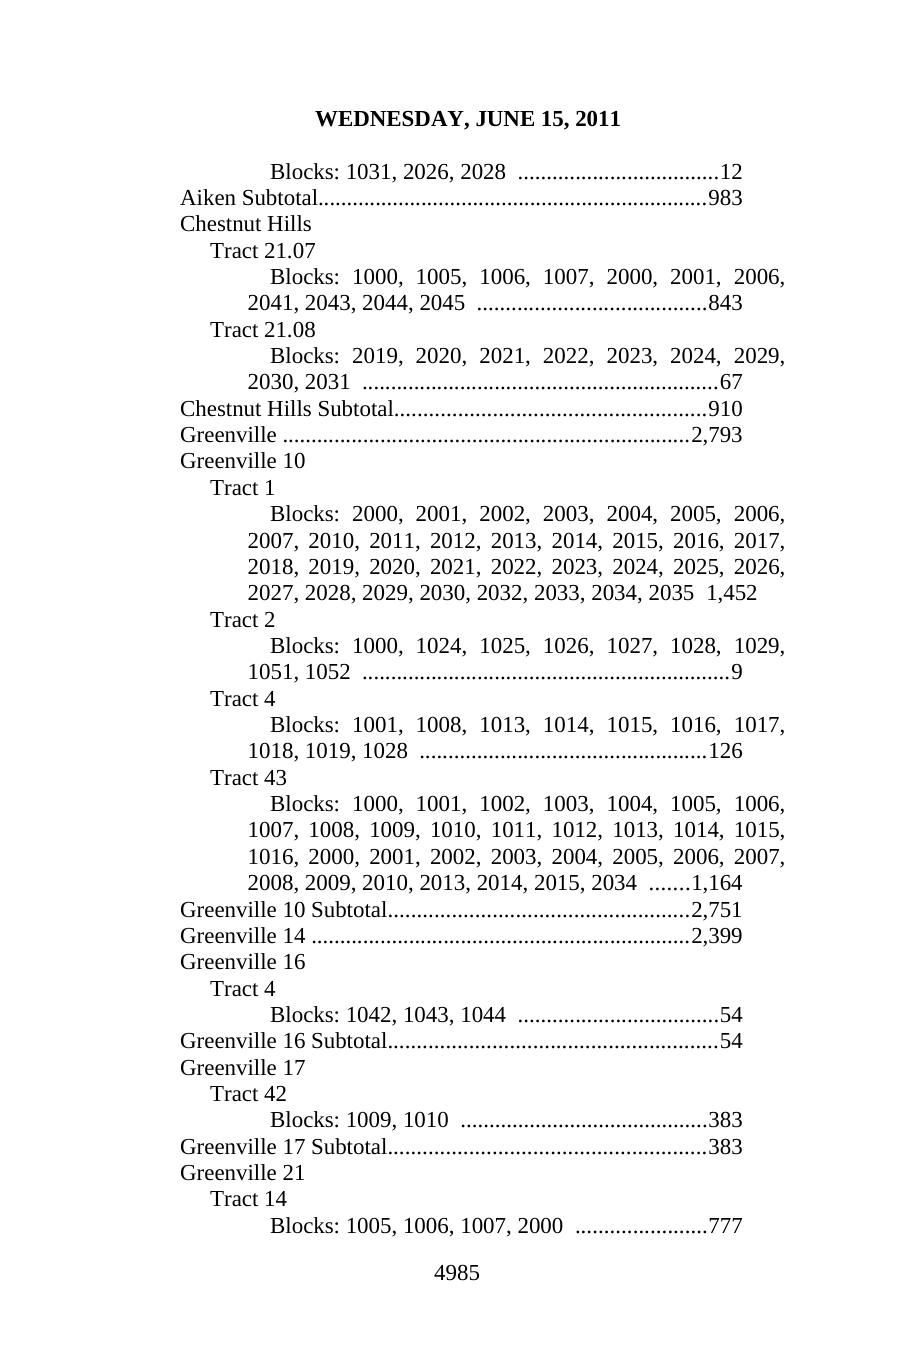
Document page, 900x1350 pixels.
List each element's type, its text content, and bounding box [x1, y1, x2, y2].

text Blocks: 2019, 2020, 2021, 2022, 2023, 2024, 2029, 2030, 2031 67 [247, 342, 786, 395]
text Blocks: 1009, 1010 383 [247, 1106, 786, 1133]
text Blocks: 2000, 2001, 2002, 2003, 2004, 2005, 2006, 2007, 2010, 2011, 2012, 2013, 2014, 2015, 2016, 2017, 2018, 2019, 2020, 2021, 2022, 2023, 2024, 2025, 2026, 2027, 2028, 2029, 2030, 2032, 2033, 2034, 2035 1,452 [247, 500, 786, 606]
text Greenville 2,793 [157, 421, 786, 448]
text Greenville 10 [157, 448, 786, 474]
text Tract 2 [187, 606, 786, 632]
text Blocks: 1001, 1008, 1013, 1014, 1015, 1016, 1017, 1018, 1019, 1028 126 [247, 711, 786, 764]
text Greenville 16 Subtotal 54 [157, 1027, 786, 1054]
text Tract 42 [187, 1080, 786, 1106]
text Tract 1 [187, 474, 786, 500]
text Blocks: 1000, 1001, 1002, 1003, 1004, 1005, 1006, 1007, 1008, 1009, 1010, 1011, 1012, 1013, 1014, 1015, 1016, 2000, 2001, 2002, 2003, 2004, 2005, 2006, 2007, 2008, 2009, 2010, 2013, 2014, 2015, 2034 1,164 [247, 790, 786, 896]
text Blocks: 1005, 1006, 1007, 2000 777 [247, 1212, 786, 1238]
text Blocks: 1042, 1043, 1044 54 [247, 1001, 786, 1027]
text Aiken Subtotal 983 [157, 184, 786, 210]
text Greenville 17 [157, 1054, 786, 1080]
text Blocks: 1000, 1024, 1025, 1026, 1027, 1028, 1029, 1051, 1052 9 [247, 632, 786, 685]
text Tract 43 [187, 764, 786, 790]
text Greenville 16 [157, 948, 786, 975]
text Tract 21.08 [187, 316, 786, 342]
text Greenville 21 [157, 1159, 786, 1186]
text Tract 4 [187, 685, 786, 711]
text Greenville 10 Subtotal 2,751 [157, 896, 786, 922]
text Tract 4 [187, 975, 786, 1001]
text Greenville 17 Subtotal 383 [157, 1133, 786, 1159]
text Blocks: 1000, 1005, 1006, 1007, 2000, 2001, 2006, 2041, 2043, 2044, 2045 843 [247, 263, 786, 316]
text Tract 14 [187, 1186, 786, 1212]
text Blocks: 1031, 2026, 2028 12 [247, 158, 786, 184]
text Tract 21.07 [187, 237, 786, 263]
text Chestnut Hills Subtotal 910 [157, 395, 786, 421]
text Chestnut Hills [157, 210, 786, 237]
text Greenville 14 2,399 [157, 922, 786, 948]
